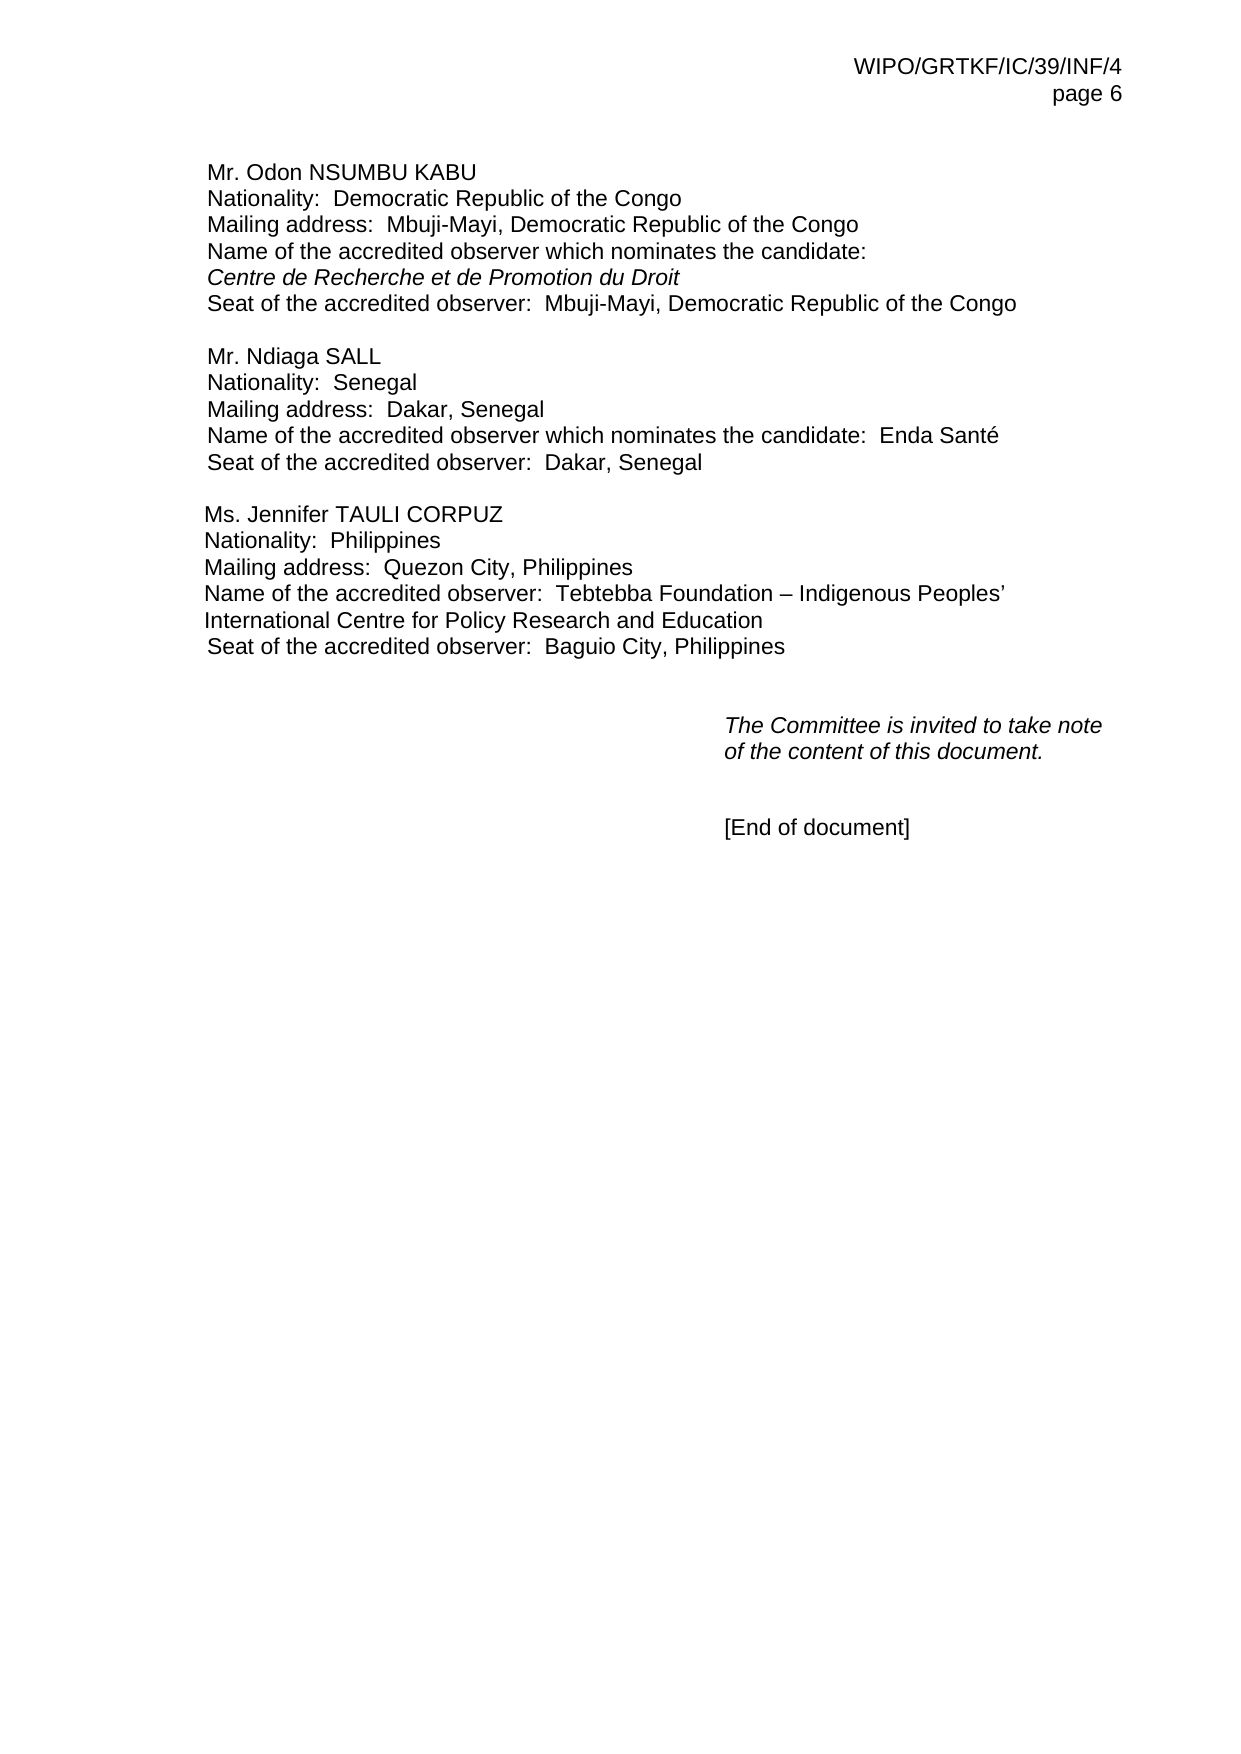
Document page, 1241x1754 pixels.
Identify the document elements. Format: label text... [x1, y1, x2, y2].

text Mailing address: Quezon City, Philippines [204, 554, 1122, 580]
text [End of document] [724, 814, 1122, 840]
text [207, 238, 1122, 264]
text Nationality: Senegal [207, 369, 1122, 396]
text Mailing address: Dakar, Senegal Name of the accredited observer which nominates the candidate: Enda Santé Seat of the accredited observer: Dakar, Senegal [207, 396, 1122, 475]
text Ms. Jennifer TAULI CORPUZ [204, 501, 1122, 527]
text Mr. Ndiaga SALL [207, 343, 1122, 369]
text Nationality: Democratic Republic of the Congo [207, 185, 1122, 211]
text Mr. Odon NSUMBU KABU [207, 158, 1122, 185]
text Seat of the accredited observer: Baguio City, Philippines [207, 633, 1122, 659]
text The Committee is invited to take note of the content of this document. [724, 712, 1122, 765]
text Name of the accredited observer: Tebtebba Foundation – Indigenous Peoples’ International Centre for Policy Research and Education [204, 580, 1122, 633]
text Mailing address: Mbuji-Mayi, Democratic Republic of the Congo [207, 211, 1122, 238]
text Seat of the accredited observer: Mbuji-Mayi, Democratic Republic of the Congo [207, 290, 1122, 317]
text Centre de Recherche et de Promotion du Droit [207, 264, 1122, 290]
text Nationality: Philippines [204, 527, 1122, 554]
